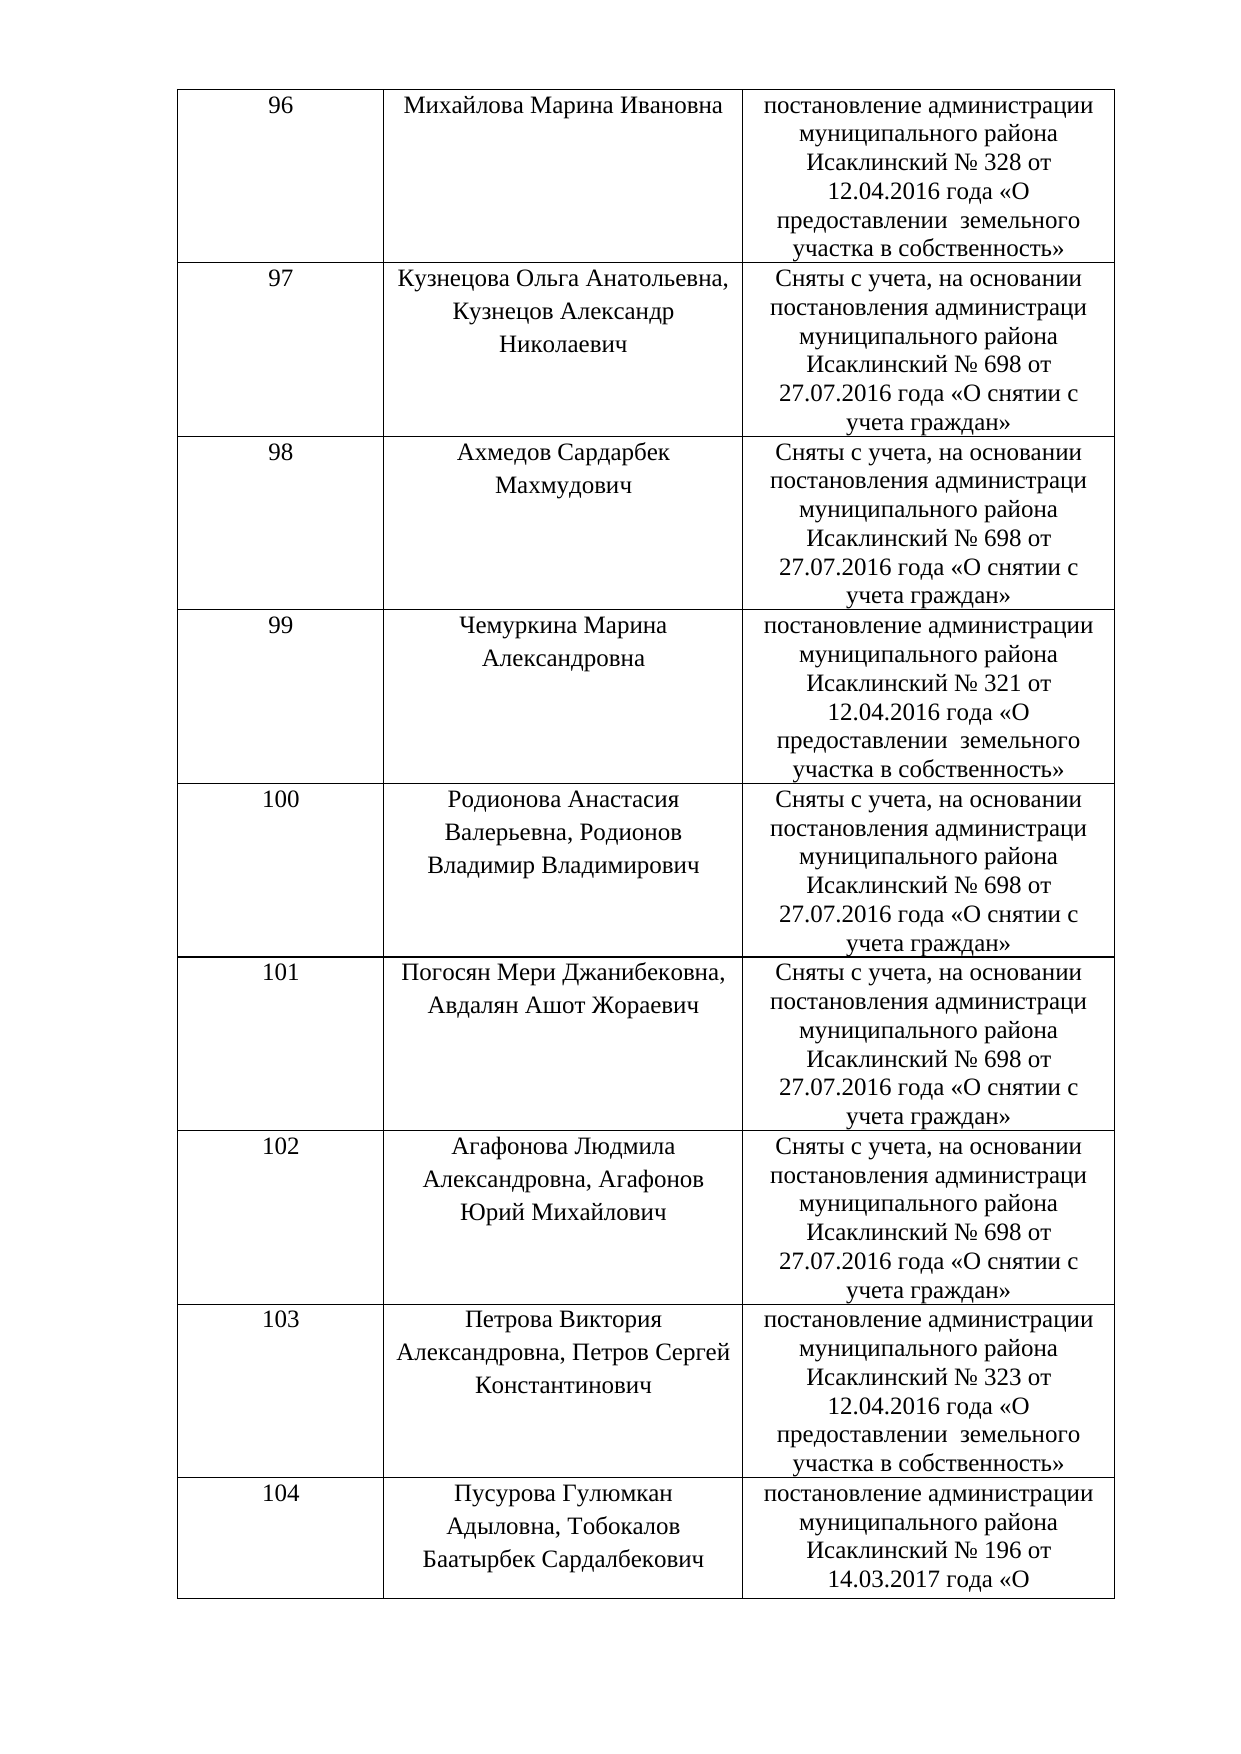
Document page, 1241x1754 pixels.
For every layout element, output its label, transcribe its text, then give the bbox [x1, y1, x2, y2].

table_cell Сняты с учета, на основании постановления администраци муниципального района Исаклинский № 698 от 27.07.2016 года «О снятии с учета граждан» [743, 263, 1114, 436]
table_cell Кузнецова Ольга Анатольевна, Кузнецов Александр Николаевич [384, 263, 742, 436]
table_cell 104 [178, 1478, 383, 1597]
table_cell постановление администрации муниципального района Исаклинский № 323 от 12.04.2016 года «О предоставлении земельного участка в собственность» [743, 1305, 1114, 1477]
table_cell Ахмедов Сардарбек Махмудович [384, 437, 742, 609]
table_cell 101 [178, 958, 383, 1130]
table_cell 99 [178, 610, 383, 783]
table_cell Сняты с учета, на основании постановления администраци муниципального района Исаклинский № 698 от 27.07.2016 года «О снятии с учета граждан» [743, 784, 1114, 956]
table_cell 98 [178, 437, 383, 609]
table_cell 103 [178, 1305, 383, 1477]
table_cell Сняты с учета, на основании постановления администраци муниципального района Исаклинский № 698 от 27.07.2016 года «О снятии с учета граждан» [743, 958, 1114, 1130]
table_cell Погосян Мери Джанибековна, Авдалян Ашот Жораевич [384, 958, 742, 1130]
table_cell Агафонова Людмила Александровна, Агафонов Юрий Михайлович [384, 1131, 742, 1303]
table_cell Чемуркина Марина Александровна [384, 610, 742, 783]
table_cell Сняты с учета, на основании постановления администраци муниципального района Исаклинский № 698 от 27.07.2016 года «О снятии с учета граждан» [743, 437, 1114, 609]
table_cell 96 [178, 90, 383, 262]
table_cell Сняты с учета, на основании постановления администраци муниципального района Исаклинский № 698 от 27.07.2016 года «О снятии с учета граждан» [743, 1131, 1114, 1303]
table_cell постановление администрации муниципального района Исаклинский № 328 от 12.04.2016 года «О предоставлении земельного участка в собственность» [743, 90, 1114, 262]
table_cell Михайлова Марина Ивановна [384, 90, 742, 262]
table_cell 97 [178, 263, 383, 436]
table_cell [384, 1478, 742, 1597]
table_cell 100 [178, 784, 383, 956]
table_cell постановление администрации муниципального района Исаклинский № 321 от 12.04.2016 года «О предоставлении земельного участка в собственность» [743, 610, 1114, 783]
table_cell Петрова Виктория Александровна, Петров Сергей Константинович [384, 1305, 742, 1477]
table_cell 102 [178, 1131, 383, 1303]
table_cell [743, 1478, 1114, 1597]
table_cell Родионова Анастасия Валерьевна, Родионов Владимир Владимирович [384, 784, 742, 956]
